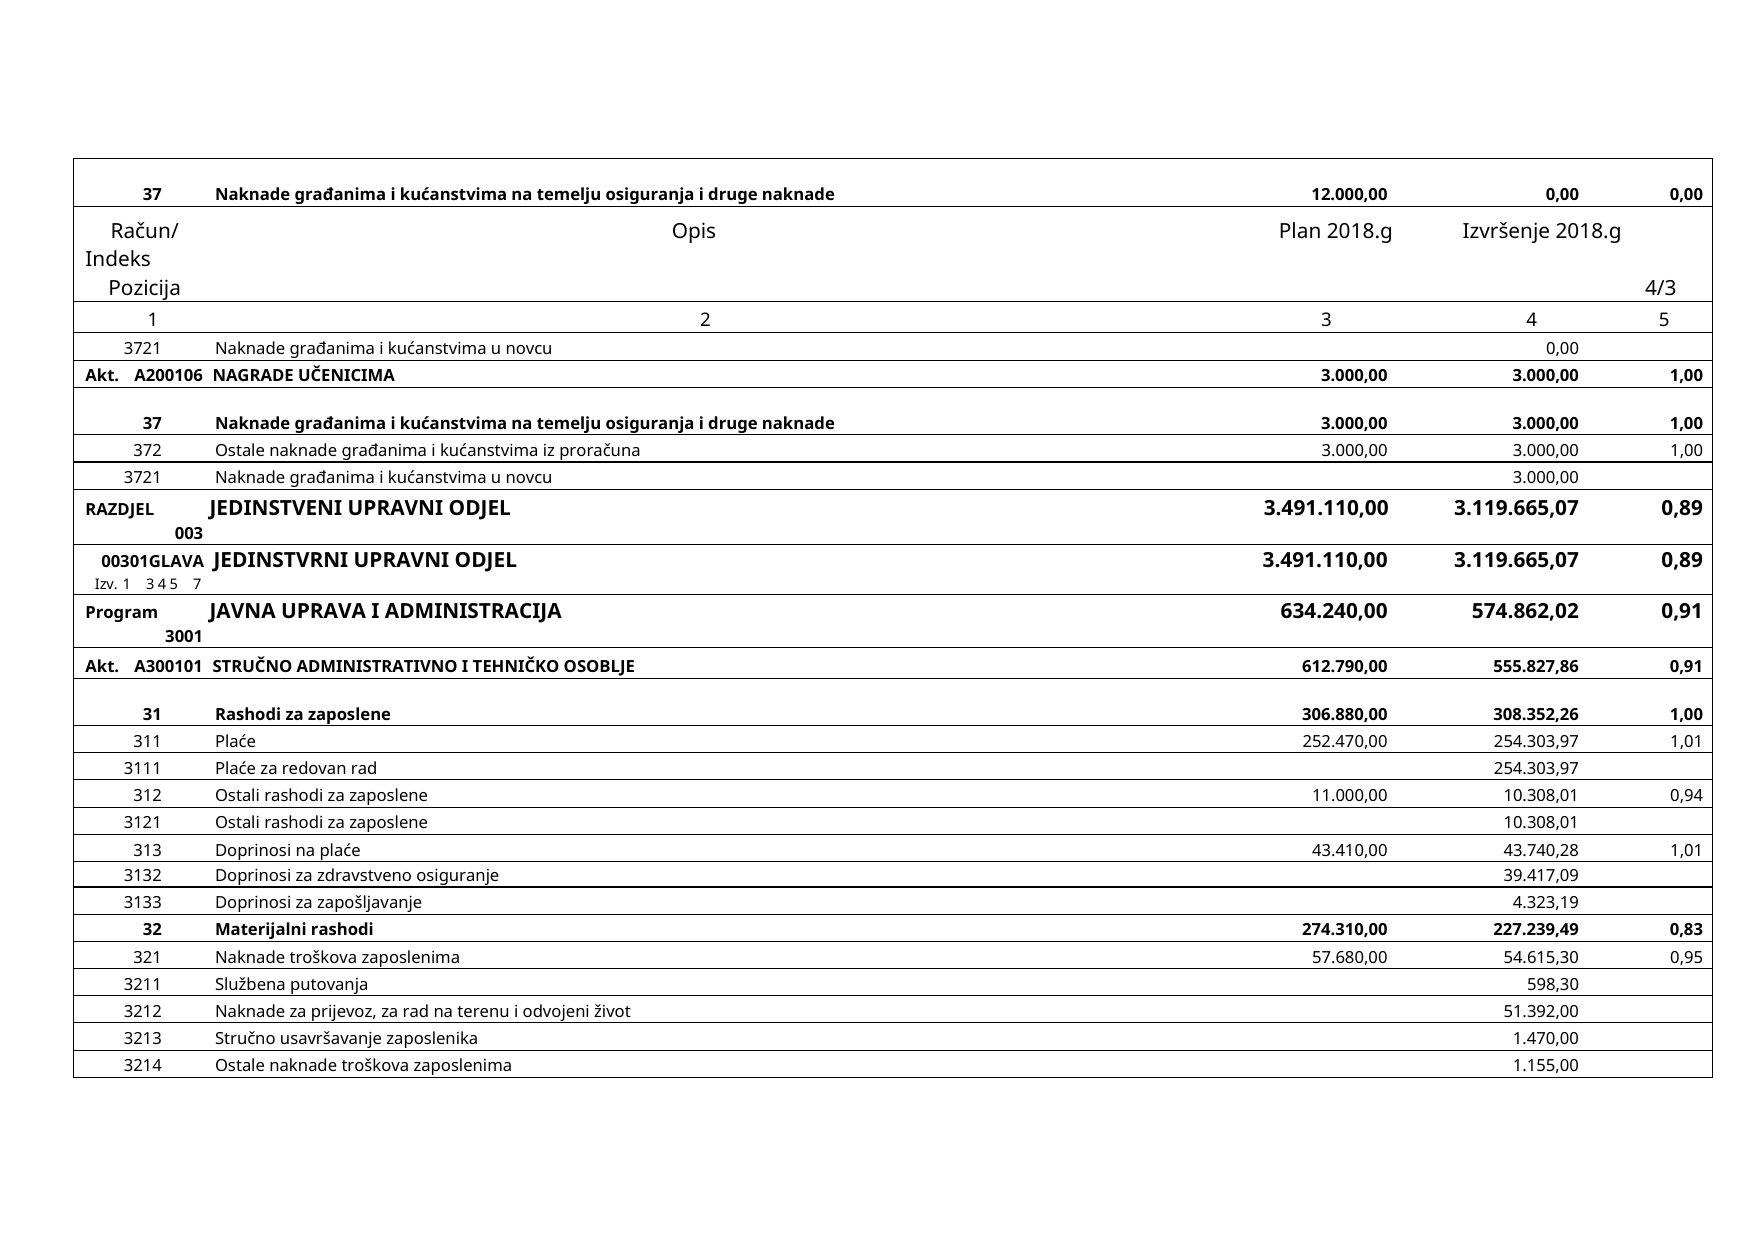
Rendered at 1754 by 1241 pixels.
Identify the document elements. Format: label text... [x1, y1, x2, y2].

table_cell 00301GLAVA JEDINSTVRNI UPRAVNI ODJEL 3.491.110,00 3.119.665,07 0,89 Izv. 1 3 4 5 7 [74, 545, 1712, 594]
table_cell 311 Plaće 252.470,00 254.303,97 1,01 [74, 726, 1712, 752]
table_cell 3132 Doprinosi za zdravstveno osiguranje 39.417,09 [74, 862, 1712, 886]
table_cell 3133 Doprinosi za zapošljavanje 4.323,19 [74, 888, 1712, 913]
table_cell 3721 Naknade građanima i kućanstvima u novcu 3.000,00 [74, 463, 1712, 489]
table_cell 313 Doprinosi na plaće 43.410,00 43.740,28 1,01 [74, 835, 1712, 861]
table_cell Program JAVNA UPRAVA I ADMINISTRACIJA 634.240,00 574.862,02 0,91 3001 [74, 595, 1712, 647]
table_cell 3211 Službena putovanja 598,30 [74, 969, 1712, 995]
table_cell Račun/ Opis Plan 2018.g Izvršenje 2018.g Indeks Pozicija 4/3 [74, 207, 1712, 301]
table_cell 3214 Ostale naknade troškova zaposlenima 1.155,00 [74, 1051, 1712, 1077]
table_cell 372 Ostale naknade građanima i kućanstvima iz proračuna 3.000,00 3.000,00 1,00 [74, 435, 1712, 461]
table_cell 32 Materijalni rashodi 274.310,00 227.239,49 0,83 [74, 915, 1712, 941]
table_cell 1 2 3 4 5 [74, 302, 1712, 332]
table_cell 3121 Ostali rashodi za zaposlene 10.308,01 [74, 808, 1712, 834]
table_cell 312 Ostali rashodi za zaposlene 11.000,00 10.308,01 0,94 [74, 780, 1712, 807]
table_cell 321 Naknade troškova zaposlenima 57.680,00 54.615,30 0,95 [74, 942, 1712, 968]
table_cell 3212 Naknade za prijevoz, za rad na terenu i odvojeni život 51.392,00 [74, 996, 1712, 1022]
table_cell 37 Naknade građanima i kućanstvima na temelju osiguranja i druge naknade 12.000,00 0,00 0,00 [74, 159, 1712, 206]
table_cell 37 Naknade građanima i kućanstvima na temelju osiguranja i druge naknade 3.000,00 3.000,00 1,00 [74, 388, 1712, 434]
table_cell RAZDJEL JEDINSTVENI UPRAVNI ODJEL 3.491.110,00 3.119.665,07 0,89 003 [74, 490, 1712, 544]
table_cell 3213 Stručno usavršavanje zaposlenika 1.470,00 [74, 1023, 1712, 1049]
table_cell 3721 Naknade građanima i kućanstvima u novcu 0,00 [74, 333, 1712, 359]
table_cell Akt. A200106 NAGRADE UČENICIMA 3.000,00 3.000,00 1,00 [74, 361, 1712, 387]
table_cell 3111 Plaće za redovan rad 254.303,97 [74, 753, 1712, 779]
table_cell 31 Rashodi za zaposlene 306.880,00 308.352,26 1,00 [74, 679, 1712, 725]
table_cell Akt. A300101 STRUČNO ADMINISTRATIVNO I TEHNIČKO OSOBLJE 612.790,00 555.827,86 0,91 [74, 648, 1712, 677]
